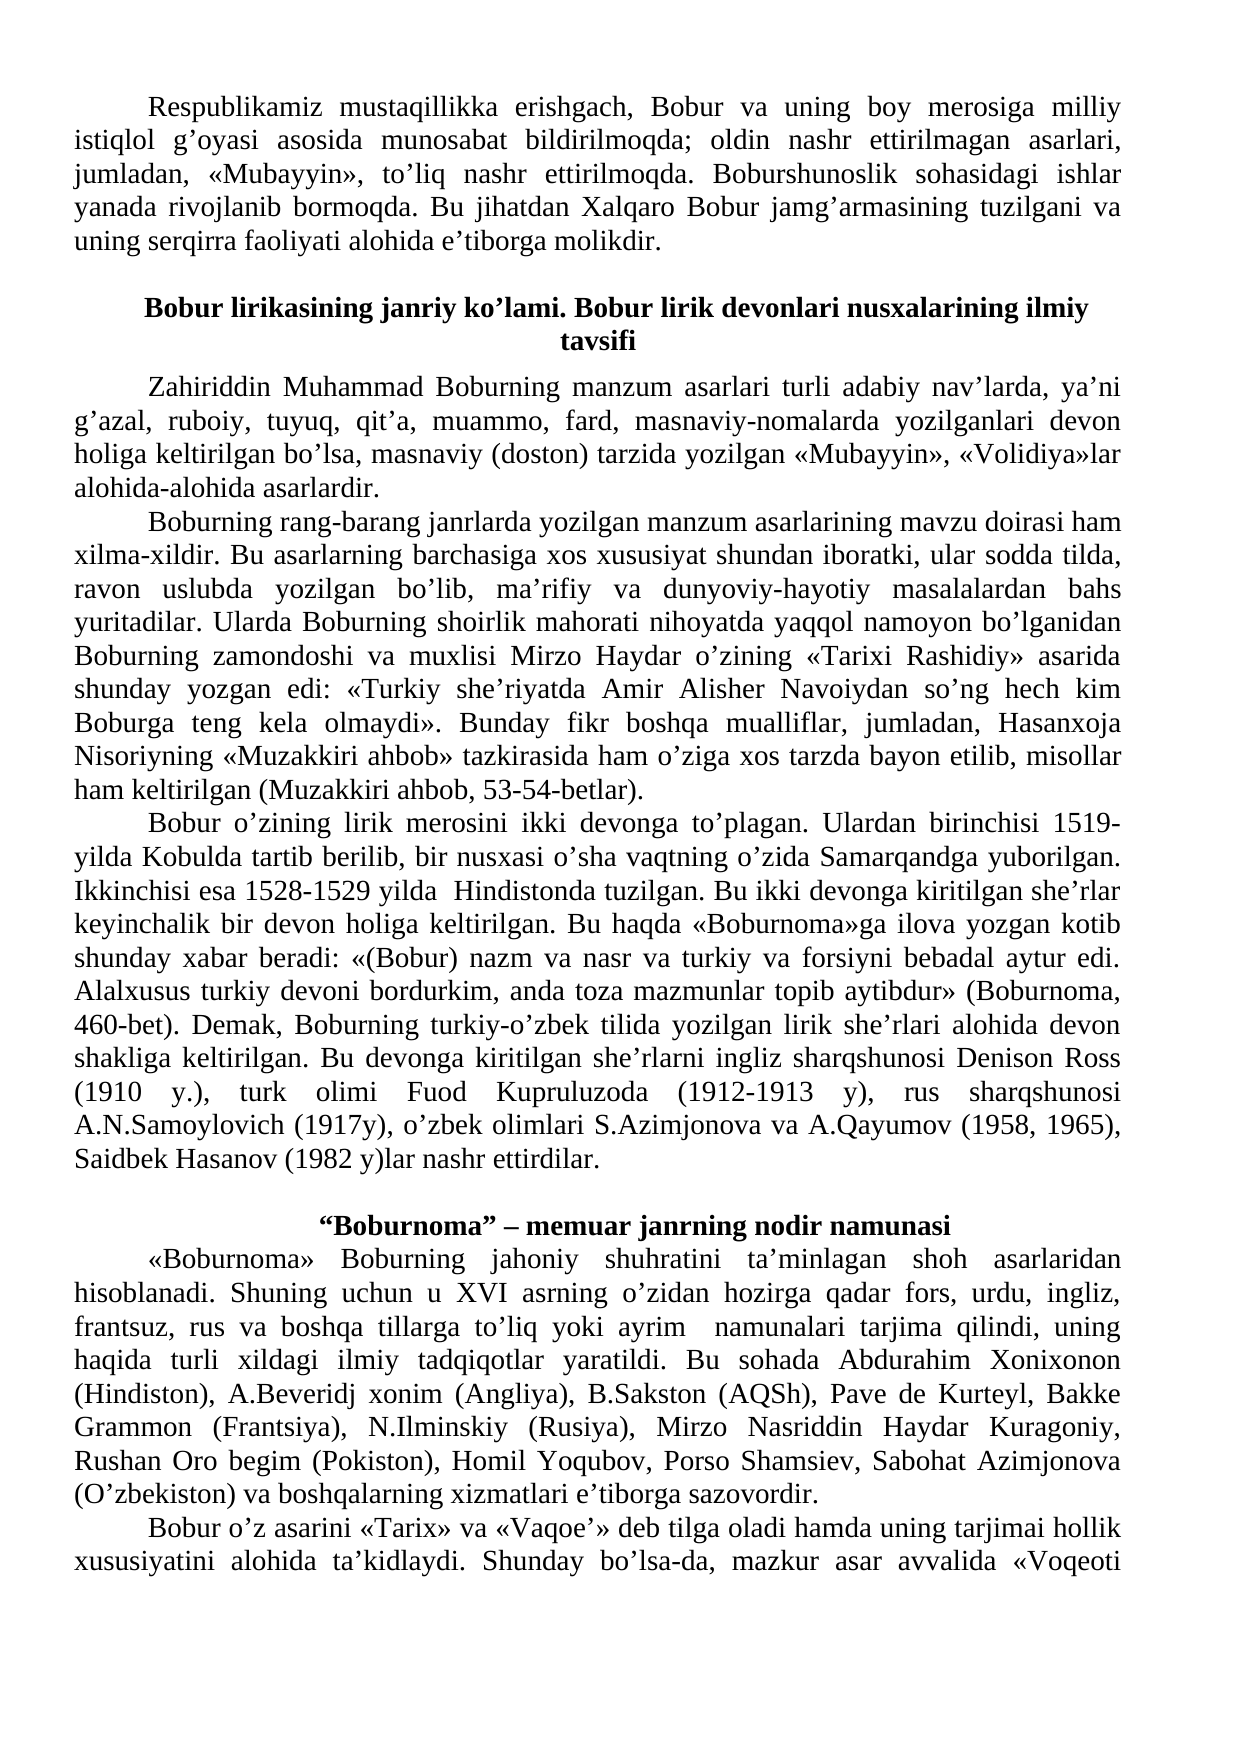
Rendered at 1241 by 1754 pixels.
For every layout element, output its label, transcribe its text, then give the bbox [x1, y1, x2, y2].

text Respublikamiz mustaqillikka erishgach, Bobur va uning boy merosiga milliy istiqlol g’oyasi asosida munosabat bildirilmoqda; oldin nashr ettirilmagan asarlari, jumladan, «Mubayyin», to’liq nashr ettirilmoqda. Boburshunoslik sohasidagi ishlar yanada rivojlanib bormoqda. Bu jihatdan Xalqaro Bobur jamg’armasining tuzilgani va uning serqirra faoliyati alohida e’tiborga molikdir. [74, 89, 1122, 256]
text “Boburnoma” – memuar janrning nodir namunasi [74, 1208, 1122, 1242]
text «Boburnoma» Boburning jahoniy shuhratini ta’minlagan shoh asarlaridan hisoblanadi. Shuning uchun u XVI asrning o’zidan hozirga qadar fors, urdu, ingliz, frantsuz, rus va boshqa tillarga to’liq yoki ayrim namunalari tarjima qilindi, uning haqida turli xildagi ilmiy tadqiqotlar yaratildi. Bu sohada Abdurahim Xonixonon (Hindiston), A.Beveridj xonim (Angliya), B.Sakston (AQSh), Pave de Kurteyl, Bakke Grammon (Frantsiya), N.Ilminskiy (Rusiya), Mirzo Nasriddin Haydar Kuragoniy, Rushan Oro begim (Pokiston), Homil Yoqubov, Porso Shamsiev, Sabohat Azimjonova (O’zbekiston) va boshqalarning xizmatlari e’tiborga sazovordir. [74, 1242, 1122, 1510]
text Zahiriddin Muhammad Boburning manzum asarlari turli adabiy nav’larda, ya’ni g’azal, ruboiy, tuyuq, qit’a, muammo, fard, masnaviy-nomalarda yozilganlari devon holiga keltirilgan bo’lsa, masnaviy (doston) tarzida yozilgan «Mubayyin», «Volidiya»lar alohida-alohida asarlardir. [74, 369, 1122, 504]
text Bobur o’zining lirik merosini ikki devonga to’plagan. Ulardan birinchisi 1519-yilda Kobulda tartib berilib, bir nusxasi o’sha vaqtning o’zida Samarqandga yuborilgan. Ikkinchisi esa 1528-1529 yilda Hindistonda tuzilgan. Bu ikki devonga kiritilgan she’rlar keyinchalik bir devon holiga keltirilgan. Bu haqda «Boburnoma»ga ilova yozgan kotib shunday xabar beradi: «(Bobur) nazm va nasr va turkiy va forsiyni bebadal aytur edi. Alalxusus turkiy devoni bordurkim, anda toza mazmunlar topib aytibdur» (Boburnoma, 460-bet). Demak, Boburning turkiy-o’zbek tilida yozilgan lirik she’rlari alohida devon shakliga keltirilgan. Bu devonga kiritilgan she’rlarni ingliz sharqshunosi Denison Ross (1910 y.), turk olimi Fuod Kupruluzoda (1912-1913 y), rus sharqshunosi A.N.Samoylovich (1917y), o’zbek olimlari S.Azimjonova va A.Qayumov (1958, 1965), Saidbek Hasanov (1982 y)lar nashr ettirdilar. [74, 806, 1122, 1174]
text Boburning rang-barang janrlarda yozilgan manzum asarlarining mavzu doirasi ham xilma-xildir. Bu asarlarning barchasiga xos xususiyat shundan iboratki, ular sodda tilda, ravon uslubda yozilgan bo’lib, ma’rifiy va dunyoviy-hayotiy masalalardan bahs yuritadilar. Ularda Boburning shoirlik mahorati nihoyatda yaqqol namoyon bo’lganidan Boburning zamondoshi va muxlisi Mirzo Haydar o’zining «Tarixi Rashidiy» asarida shunday yozgan edi: «Turkiy she’riyatda Amir Alisher Navoiydan so’ng hech kim Boburga teng kela olmaydi». Bunday fikr boshqa mualliflar, jumladan, Hasanxoja Nisoriyning «Muzakkiri ahbob» tazkirasida ham o’ziga xos tarzda bayon etilib, misollar ham keltirilgan (Muzakkiri ahbob, 53-54-betlar). [74, 504, 1122, 806]
text Bobur lirikasining janriy ko’lami. Bobur lirik devonlari nusxalarining ilmiy tavsifi [74, 290, 1122, 357]
